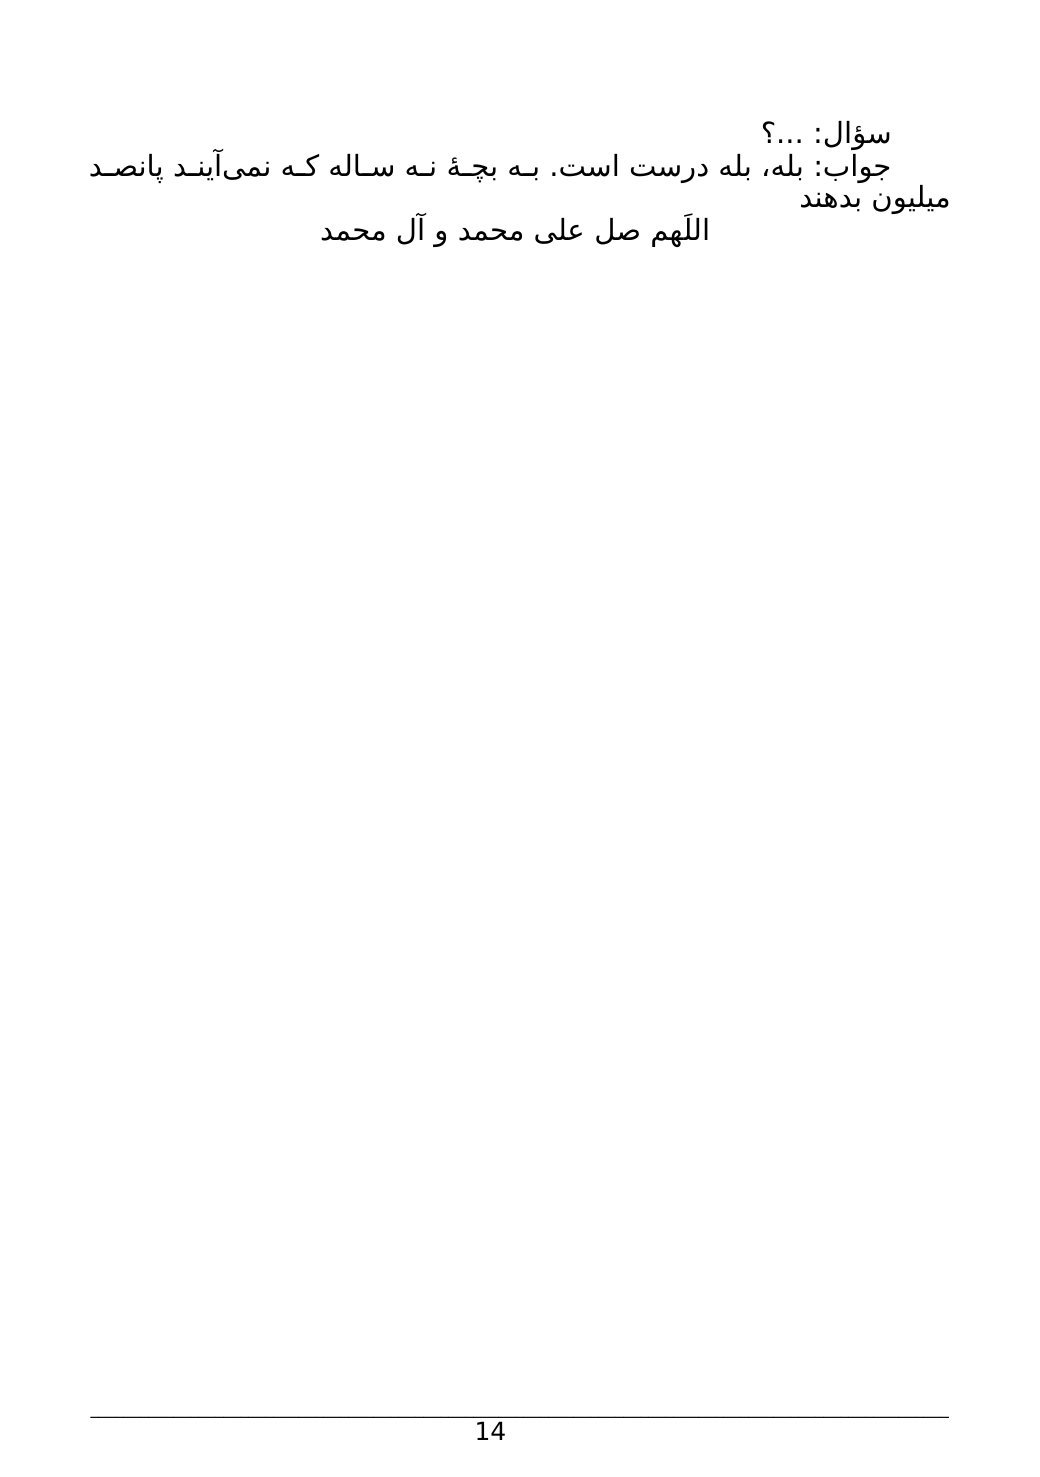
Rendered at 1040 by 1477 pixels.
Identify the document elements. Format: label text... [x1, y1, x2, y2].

text سؤال: ...؟ [89, 118, 951, 150]
text جواب: بله، بله درست است. به بچۀ نه ساله که نمی‌آیند پانصد میلیون بدهند [89, 150, 951, 215]
text اللَهم صل علی محمد و آل محمد [89, 215, 951, 247]
